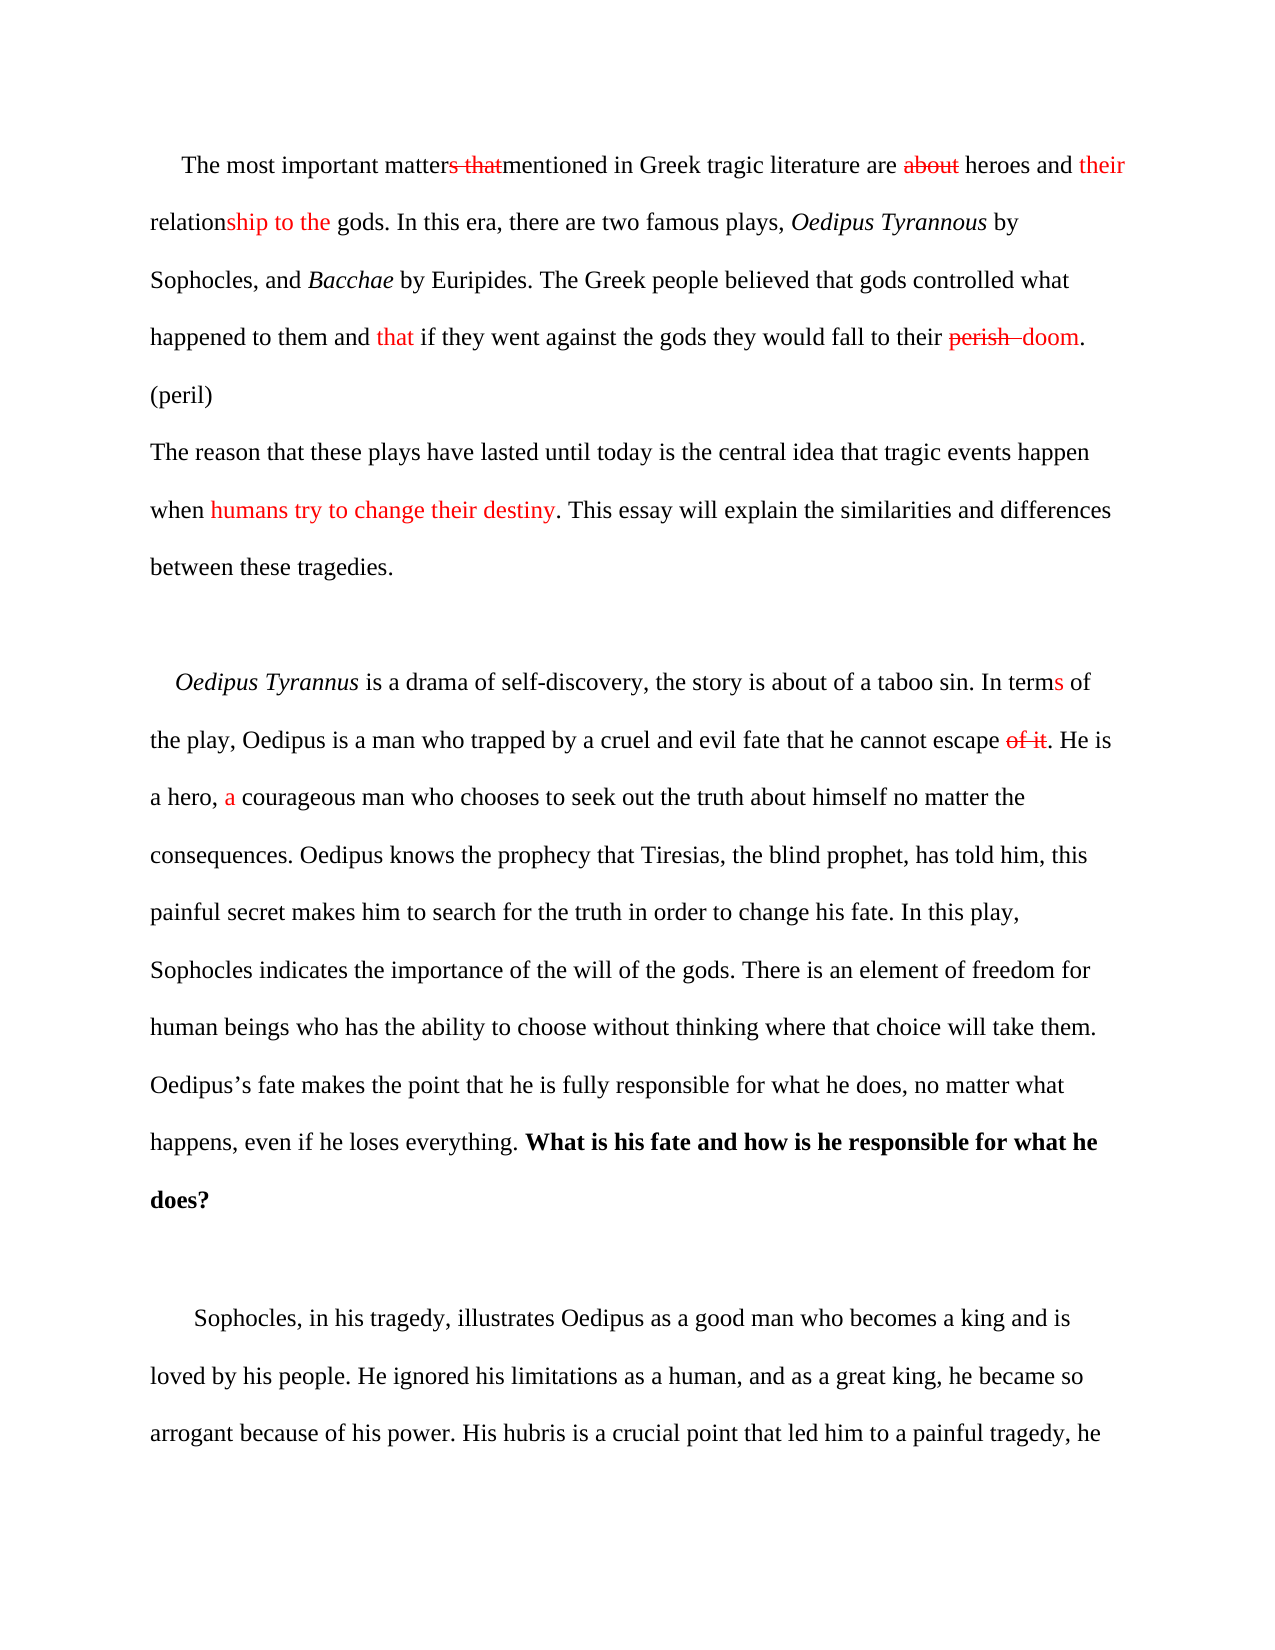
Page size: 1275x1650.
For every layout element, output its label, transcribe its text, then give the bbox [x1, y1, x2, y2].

text The most important matters thatmentioned in Greek tragic literature are about heroes and their relationship to the gods. In this era, there are two famous plays, Oedipus Tyrannous by Sophocles, and Bacchae by Euripides. The Greek people believed that gods controlled what happened to them and that if they went against the gods they would fall to their perish doom. (peril) [150, 150, 1125, 409]
text Oedipus Tyrannus is a drama of self-discovery, the story is about of a taboo sin. In terms of the play, Oedipus is a man who trapped by a cruel and evil fate that he cannot escape of it. He is a hero, a courageous man who chooses to seek out the truth about himself no matter the consequences. Oedipus knows the prophecy that Tiresias, the blind prophet, has told him, this painful secret makes him to search for the truth in order to change his fate. In this play, Sophocles indicates the importance of the will of the gods. There is an element of freedom for human beings who has the ability to choose without thinking where that choice will take them. Oedipus’s fate makes the point that he is fully responsible for what he does, no matter what happens, even if he loses everything. What is his fate and how is he responsible for what he does? [150, 667, 1125, 1214]
text The reason that these plays have lasted until today is the central idea that tragic events happen when humans try to change their destiny. This essay will explain the similarities and differences between these tragedies. [150, 437, 1125, 581]
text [150, 1303, 1125, 1447]
